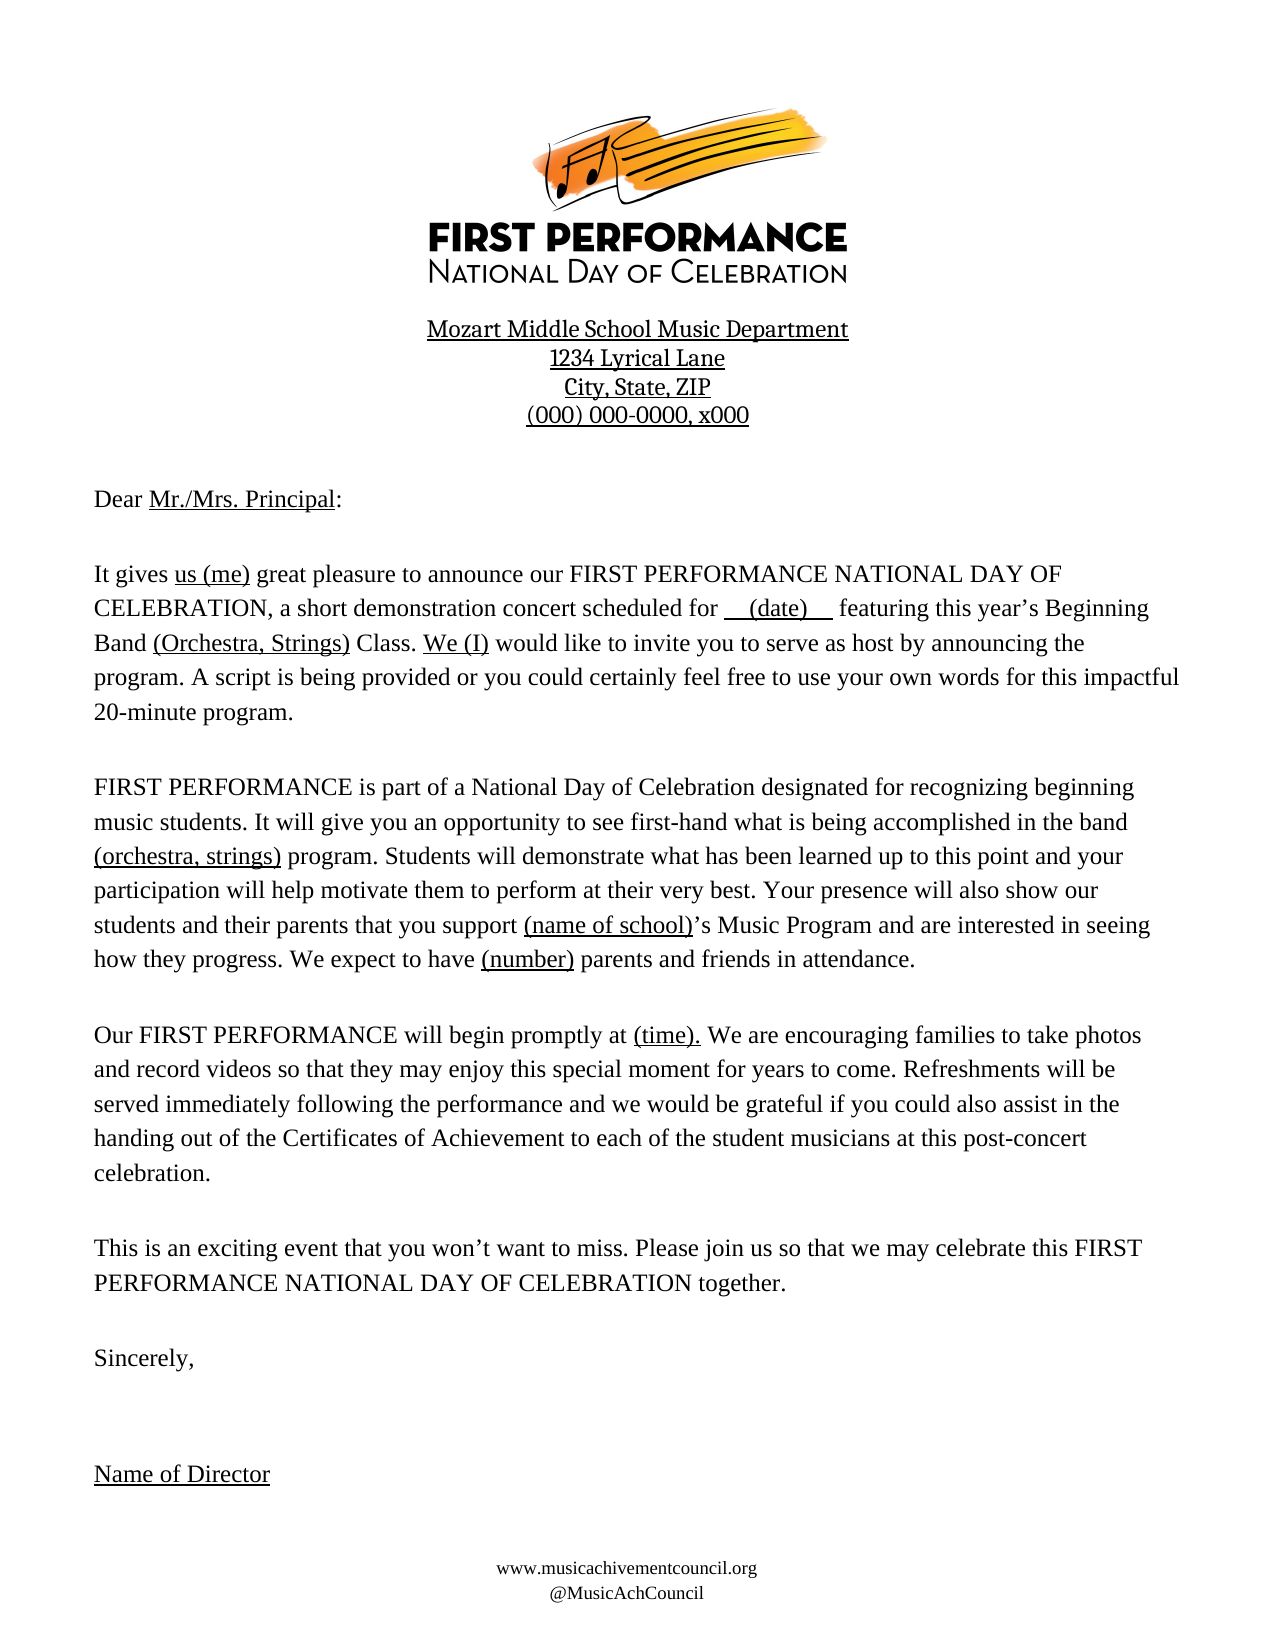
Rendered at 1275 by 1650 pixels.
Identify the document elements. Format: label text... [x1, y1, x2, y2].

picture [426, 103, 849, 287]
text 1234 Lyrical Lane [94, 344, 1181, 372]
text Name of Director [94, 1459, 1181, 1488]
text Dear Mr./Mrs. Principal: [94, 484, 1181, 512]
text Our FIRST PERFORMANCE will begin promptly at (time). We are encouraging families to take photos and record videos so that they may enjoy this special moment for years to come. Refreshments will be served immediately following the performance and we would be grateful if you could also assist in the handing out of the Certificates of Achievement to each of the student musicians at this post-concert celebration. [94, 1020, 1181, 1187]
text (000) 000-0000, x000 [94, 401, 1181, 430]
text City, State, ZIP [94, 372, 1181, 401]
text This is an exciting event that you won’t want to miss. Please join us so that we may celebrate this FIRST PERFORMANCE NATIONAL DAY OF CELEBRATION together. [94, 1233, 1181, 1296]
text Sincerely, [94, 1343, 1181, 1372]
text FIRST PERFORMANCE is part of a National Day of Celebration designated for recognizing beginning music students. It will give you an opportunity to see first-hand what is being accomplished in the band (orchestra, strings) program. Students will demonstrate what has been learned up to this point and your participation will help motivate them to perform at their very best. Your presence will also show our students and their parents that you support (name of school)’s Music Program and are interested in seeing how they progress. We expect to have (number) parents and friends in attendance. [94, 772, 1181, 973]
text Mozart Middle School Music Department [94, 315, 1181, 344]
text It gives us (me) great pleasure to announce our FIRST PERFORMANCE NATIONAL DAY OF CELEBRATION, a short demonstration concert scheduled for (date) featuring this year’s Beginning Band (Orchestra, Strings) Class. We (I) would like to invite you to serve as host by announcing the program. A script is being provided or you could certainly feel free to use your own words for this impactful 20-minute program. [94, 559, 1181, 726]
